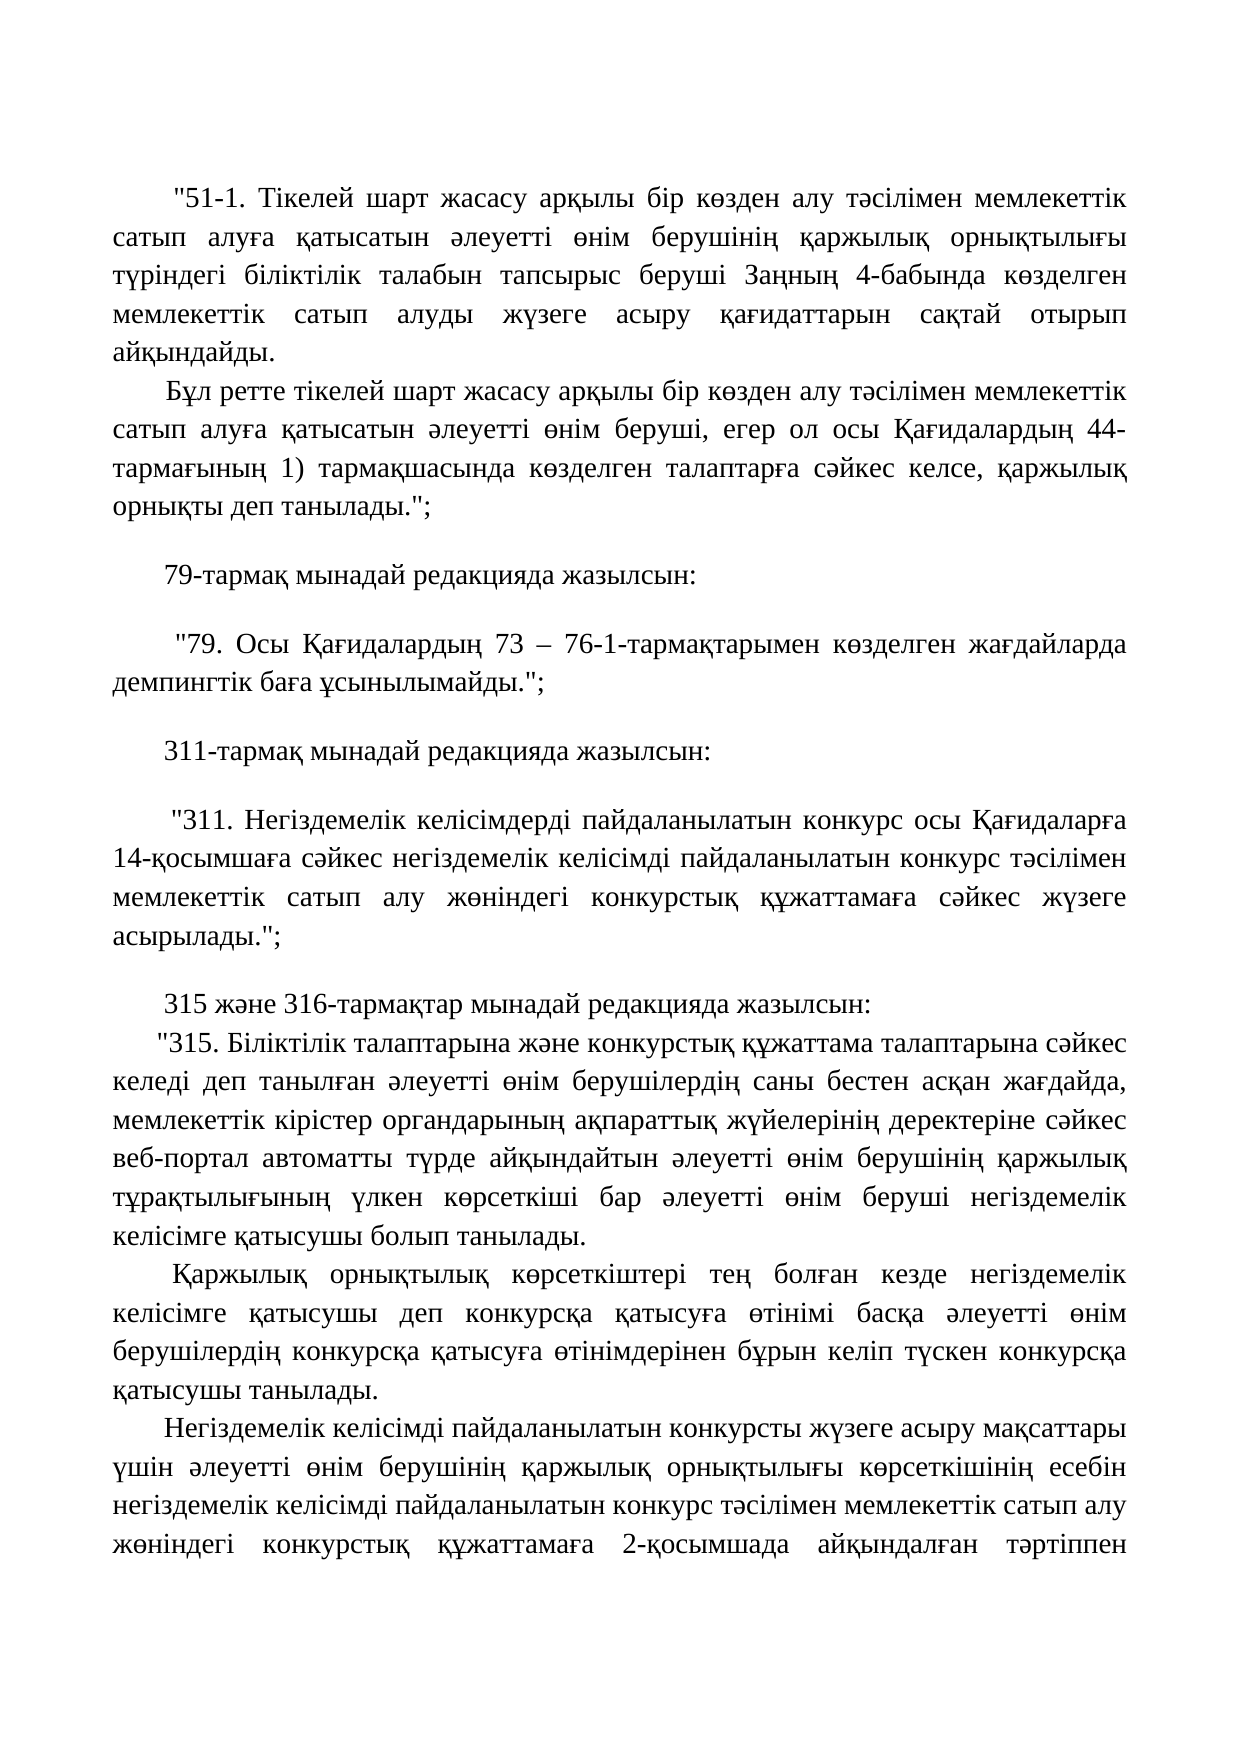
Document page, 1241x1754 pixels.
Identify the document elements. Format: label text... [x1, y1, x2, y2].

text "79. Осы Қағидалардың 73 – 76-1-тармақтарымен көзделген жағдайларда демпингтік баға ұсынылымайды."; [112, 626, 1128, 698]
text 315 және 316-тармақтар мынадай редакцияда жазылсын: [112, 986, 1128, 1020]
text Бұл ретте тікелей шарт жасасу арқылы бір көзден алу тәсілімен мемлекеттік сатып алуға қатысатын әлеуетті өнім беруші, егер ол осы Қағидалардың 44-тармағының 1) тармақшасында көзделген талаптарға сәйкес келсе, қаржылық орнықты деп танылады."; [112, 373, 1128, 522]
text Қаржылық орнықтылық көрсеткіштері тең болған кезде негіздемелік келісімге қатысушы деп конкурсқа қатысуға өтінімі басқа әлеуетті өнім берушілердің конкурсқа қатысуға өтінімдерінен бұрын келіп түскен конкурсқа қатысушы танылады. [112, 1256, 1128, 1405]
text "51-1. Тікелей шарт жасасу арқылы бір көзден алу тәсілімен мемлекеттік сатып алуға қатысатын әлеуетті өнім берушінің қаржылық орнықтылығы түріндегі біліктілік талабын тапсырыс беруші Заңның 4-бабында көзделген мемлекеттік сатып алуды жүзеге асыру қағидаттарын сақтай отырып айқындайды. [112, 180, 1128, 368]
text "311. Негіздемелік келісімдерді пайдаланылатын конкурс осы Қағидаларға 14-қосымшаға сәйкес негіздемелік келісімді пайдаланылатын конкурс тәсілімен мемлекеттік сатып алу жөніндегі конкурстық құжаттамаға сәйкес жүзеге асырылады."; [112, 802, 1128, 951]
text 79-тармақ мынадай редакцияда жазылсын: [112, 557, 1128, 591]
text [112, 1410, 1128, 1559]
text "315. Біліктілік талаптарына және конкурстық құжаттама талаптарына сәйкес келеді деп танылған әлеуетті өнім берушілердің саны бестен асқан жағдайда, мемлекеттік кірістер органдарының ақпараттық жүйелерінің деректеріне сәйкес веб-портал автоматты түрде айқындайтын әлеуетті өнім берушінің қаржылық тұрақтылығының үлкен көрсеткіші бар әлеуетті өнім беруші негіздемелік келісімге қатысушы болып танылады. [112, 1025, 1128, 1251]
text 311-тармақ мынадай редакцияда жазылсын: [112, 733, 1128, 767]
